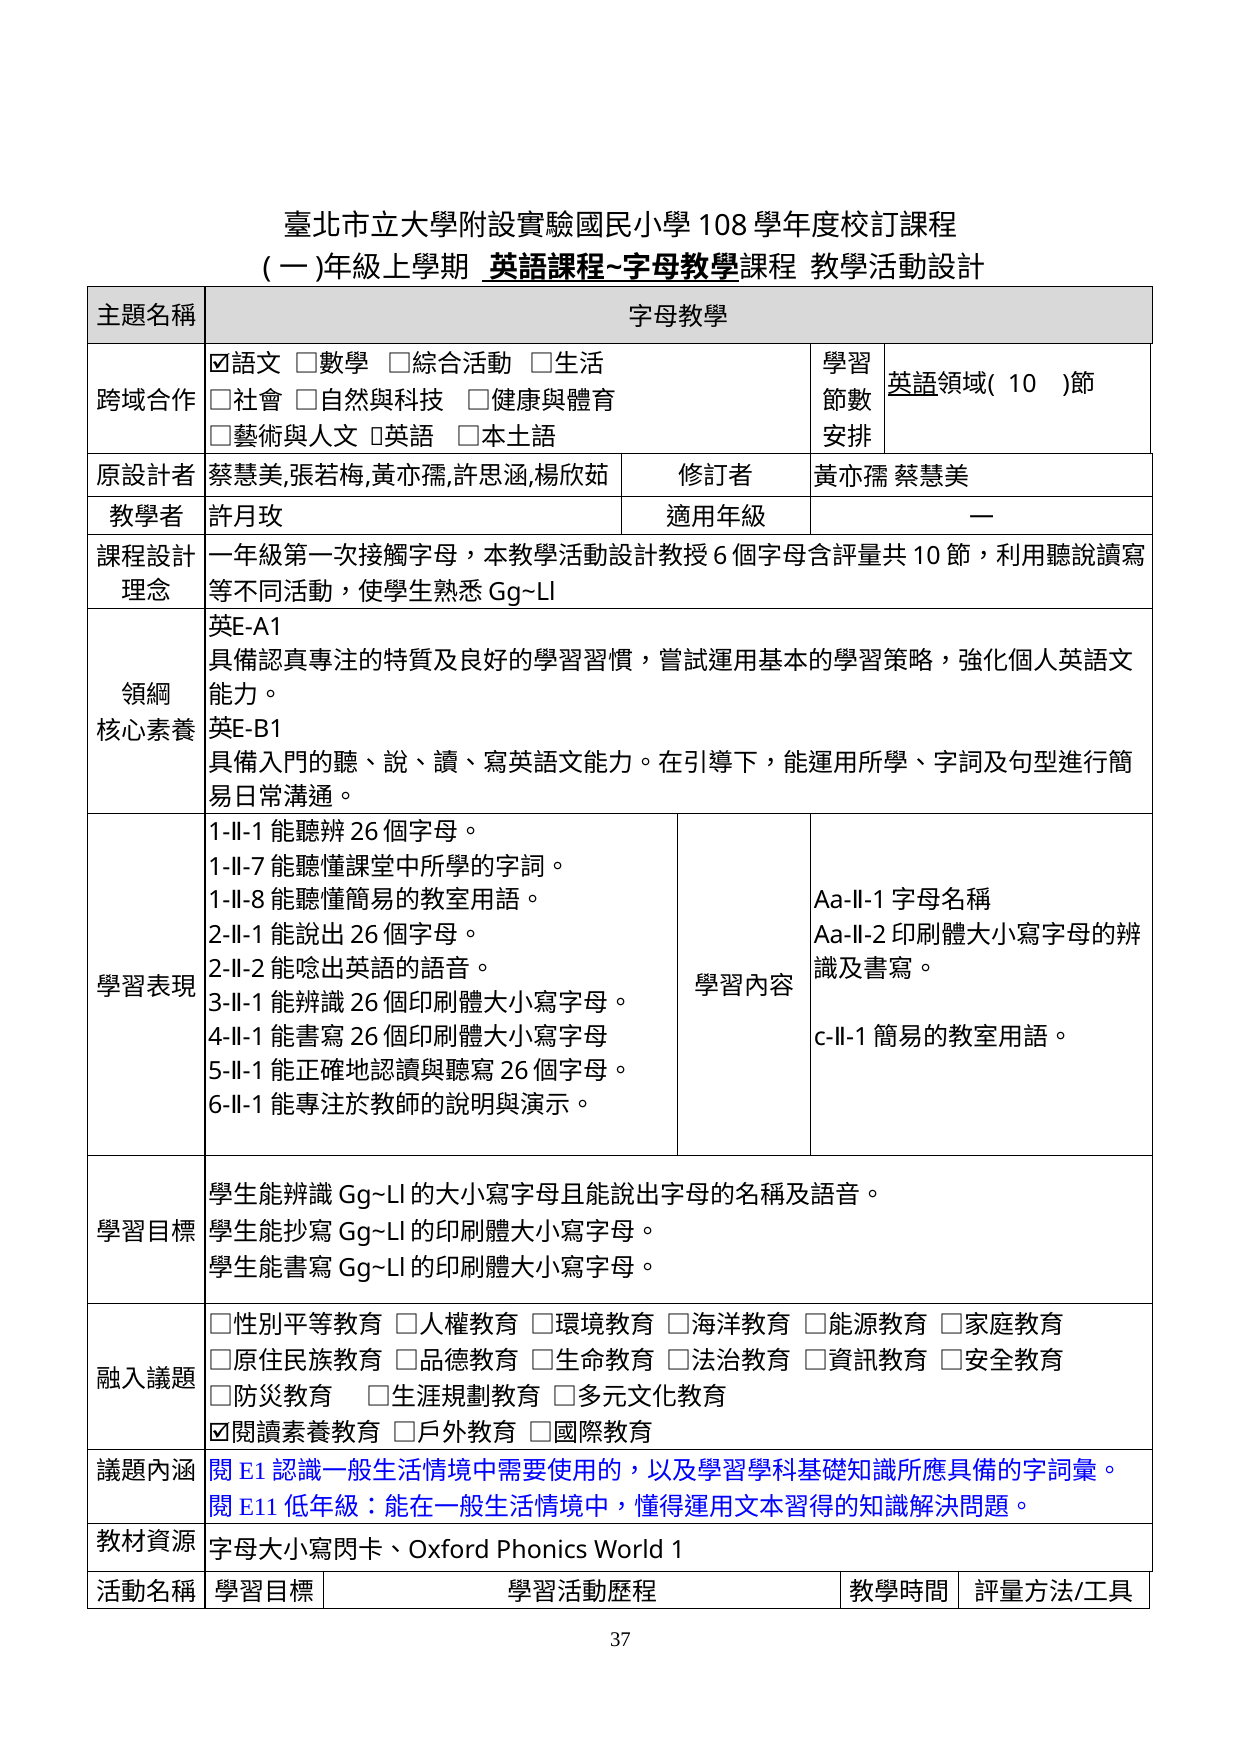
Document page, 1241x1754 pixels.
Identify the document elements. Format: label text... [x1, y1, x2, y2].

table_cell 課程設計理念 [88, 535, 204, 608]
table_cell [324, 1572, 840, 1608]
table_header 主題名稱 [88, 287, 204, 343]
table_cell 教學時間 [841, 1572, 958, 1608]
table_cell 學習表現 [88, 814, 204, 1155]
table_cell 教學者 [88, 497, 204, 534]
table_cell 英-E-A1 具備認真專注的特質及良好的學習習慣，嘗試運用基本的學習策略，強化個人英語文能力。 英-E-B1 具備入門的聽、說、讀、寫英語文能力。在引導下，能運用所學、字詞及句型進行簡易日常溝通。 [206, 609, 1152, 813]
table_cell 蔡慧美,張若梅,黃亦孺,許思涵,楊欣茹 [206, 454, 621, 496]
table_cell 教材資源 [88, 1524, 204, 1571]
table_cell 黃亦孺 蔡慧美 [811, 454, 1152, 496]
table_cell □性別平等教育 □人權教育 □環境教育 □海洋教育 □能源教育 □家庭教育 □原住民族教育 □品德教育 □生命教育 □法治教育 □資訊教育 □安全教育 □防災教育 □生涯規劃教育 □多元文化教育 閱讀素養教育 □戶外教育 □國際教育 [206, 1304, 1152, 1449]
table_cell 1-Ⅱ-1能聽辨26個字母。 1-Ⅱ-7能聽懂課堂中所學的字詞。 1-Ⅱ-8能聽懂簡易的教室用語。 2-Ⅱ-1能說出26個字母。 2-Ⅱ-2能唸出英語的語音。 3-Ⅱ-1能辨識26個印刷體大小寫字母。 4-Ⅱ-1能書寫26個印刷體大小寫字母 5-Ⅱ-1能正確地認讀與聽寫26個字母。 6-Ⅱ-1能專注於教師的說明與演示。 [206, 814, 677, 1155]
table_cell 領綱 核心素養 [88, 609, 204, 813]
table_cell 學生能辨識Gg~Ll的大小寫字母且能說出字母的名稱及語音。 學生能抄寫Gg~Ll的印刷體大小寫字母。 學生能書寫Gg~Ll的印刷體大小寫字母。 [206, 1156, 1152, 1303]
table_cell 議題內涵 [88, 1450, 204, 1523]
table_cell 學習目標 [206, 1572, 323, 1608]
table_cell 閱 E1 認識一般生活情境中需要使用的，以及學習學科基礎知識所應具備的字詞彙。 閱 E11 低年級：能在一般生活情境中，懂得運用文本習得的知識解決問題。 [206, 1450, 1152, 1523]
table_cell 原設計者 [88, 454, 204, 496]
table_cell 學習目標 [88, 1156, 204, 1303]
text 臺北市立大學附設實驗國民小學108學年度校訂課程 [89, 201, 1152, 244]
table_cell 活動名稱 [88, 1572, 204, 1608]
table_cell 跨域合作 [88, 344, 204, 453]
table_cell 學習節數安排 [811, 344, 884, 453]
table_cell 適用年級 [622, 497, 810, 534]
table_cell 評量方法/工具 [959, 1572, 1149, 1608]
table_cell 一 [811, 497, 1152, 534]
text ( 一 )年級上學期 英語課程~字母教學課程 教學活動設計 [89, 244, 1152, 286]
table_cell 一年級第一次接觸字母，本教學活動設計教授6個字母含評量共10節，利用聽說讀寫等不同活動，使學生熟悉Gg~Ll [206, 535, 1152, 608]
table_cell 許月玫 [206, 497, 621, 534]
table_cell 融入議題 [88, 1304, 204, 1449]
table_cell 字母大小寫閃卡、Oxford Phonics World 1 [206, 1524, 1152, 1571]
table_header 字母教學 [206, 287, 1152, 343]
table_cell 修訂者 [622, 454, 810, 496]
table_cell 英語領域( 10 )節 [885, 344, 1150, 453]
table_cell 學習內容 [678, 814, 810, 1155]
table_cell 語文 □數學 □綜合活動 □生活 □社會 □自然與科技 □健康與體育 □藝術與人文 英語 □本土語 [206, 344, 810, 453]
table_cell Aa-Ⅱ-1字母名稱 Aa-Ⅱ-2印刷體大小寫字母的辨識及書寫。 c-Ⅱ-1簡易的教室用語。 [811, 814, 1152, 1155]
